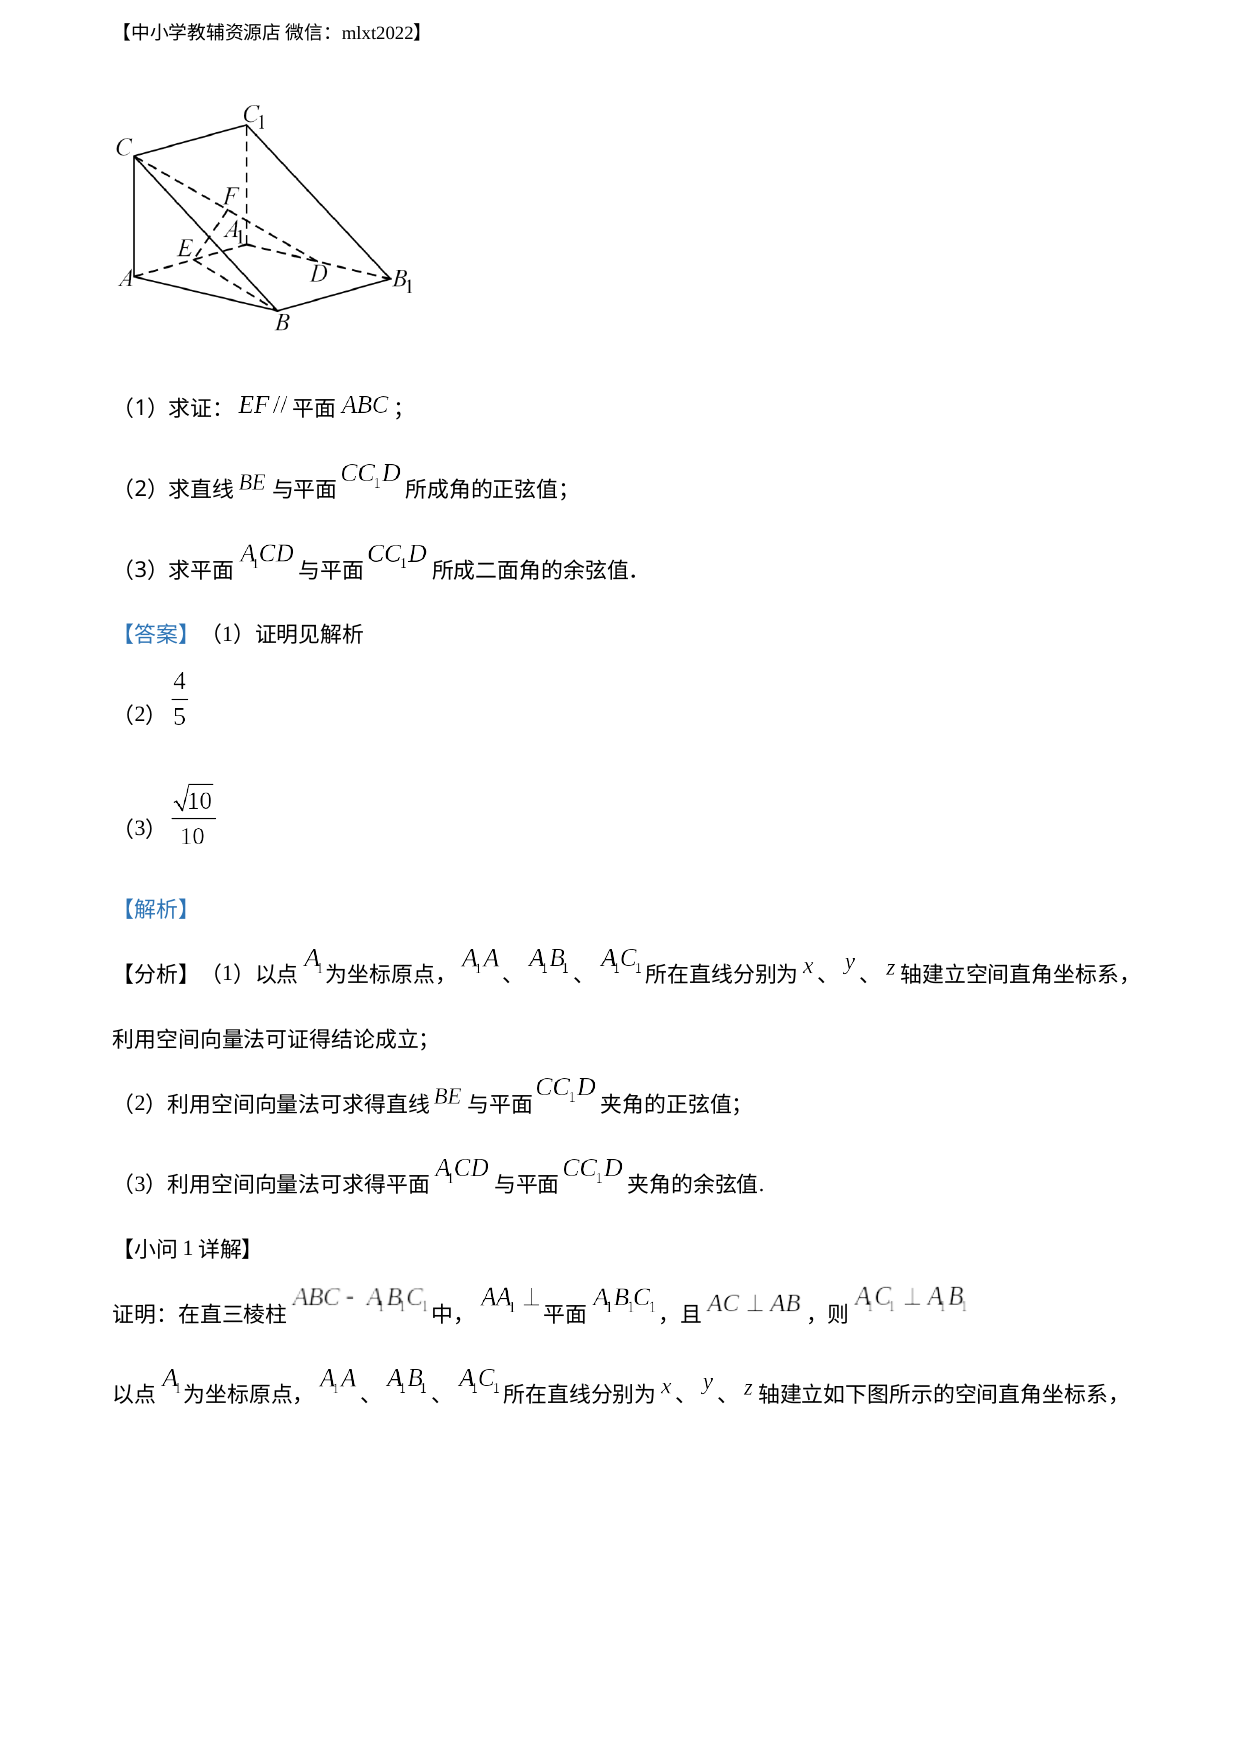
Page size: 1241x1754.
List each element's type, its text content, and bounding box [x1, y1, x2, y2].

text 【解析】 [112, 892, 1128, 924]
text 【答案】（1）证明见解析 [112, 617, 1128, 649]
text 【小问1详解】 [112, 1232, 1128, 1264]
text （2） [112, 665, 1128, 763]
text （2）求直线与平面所成角的正弦值； [112, 455, 1128, 520]
text （2）利用空间向量法可求得直线与平面夹角的正弦值； [112, 1070, 1128, 1135]
text 【分析】（1）以点为坐标原点，、、所在直线分别为、、轴建立空间直角坐标系，利用空间向量法可证得结论成立； [112, 940, 1128, 1054]
text 以点为坐标原点，、、所在直线分别为、、轴建立如下图所示的空间直角坐标系， [112, 1361, 1128, 1426]
text （3）利用空间向量法可求得平面与平面夹角的余弦值. [112, 1151, 1128, 1216]
text （3） [112, 779, 1128, 876]
text 证明：在直三棱柱中，平面，且，则 [112, 1280, 1128, 1345]
text （1）求证：平面； [112, 374, 1128, 439]
picture [112, 101, 413, 334]
text （3）求平面与平面所成二面角的余弦值． [112, 536, 1128, 601]
